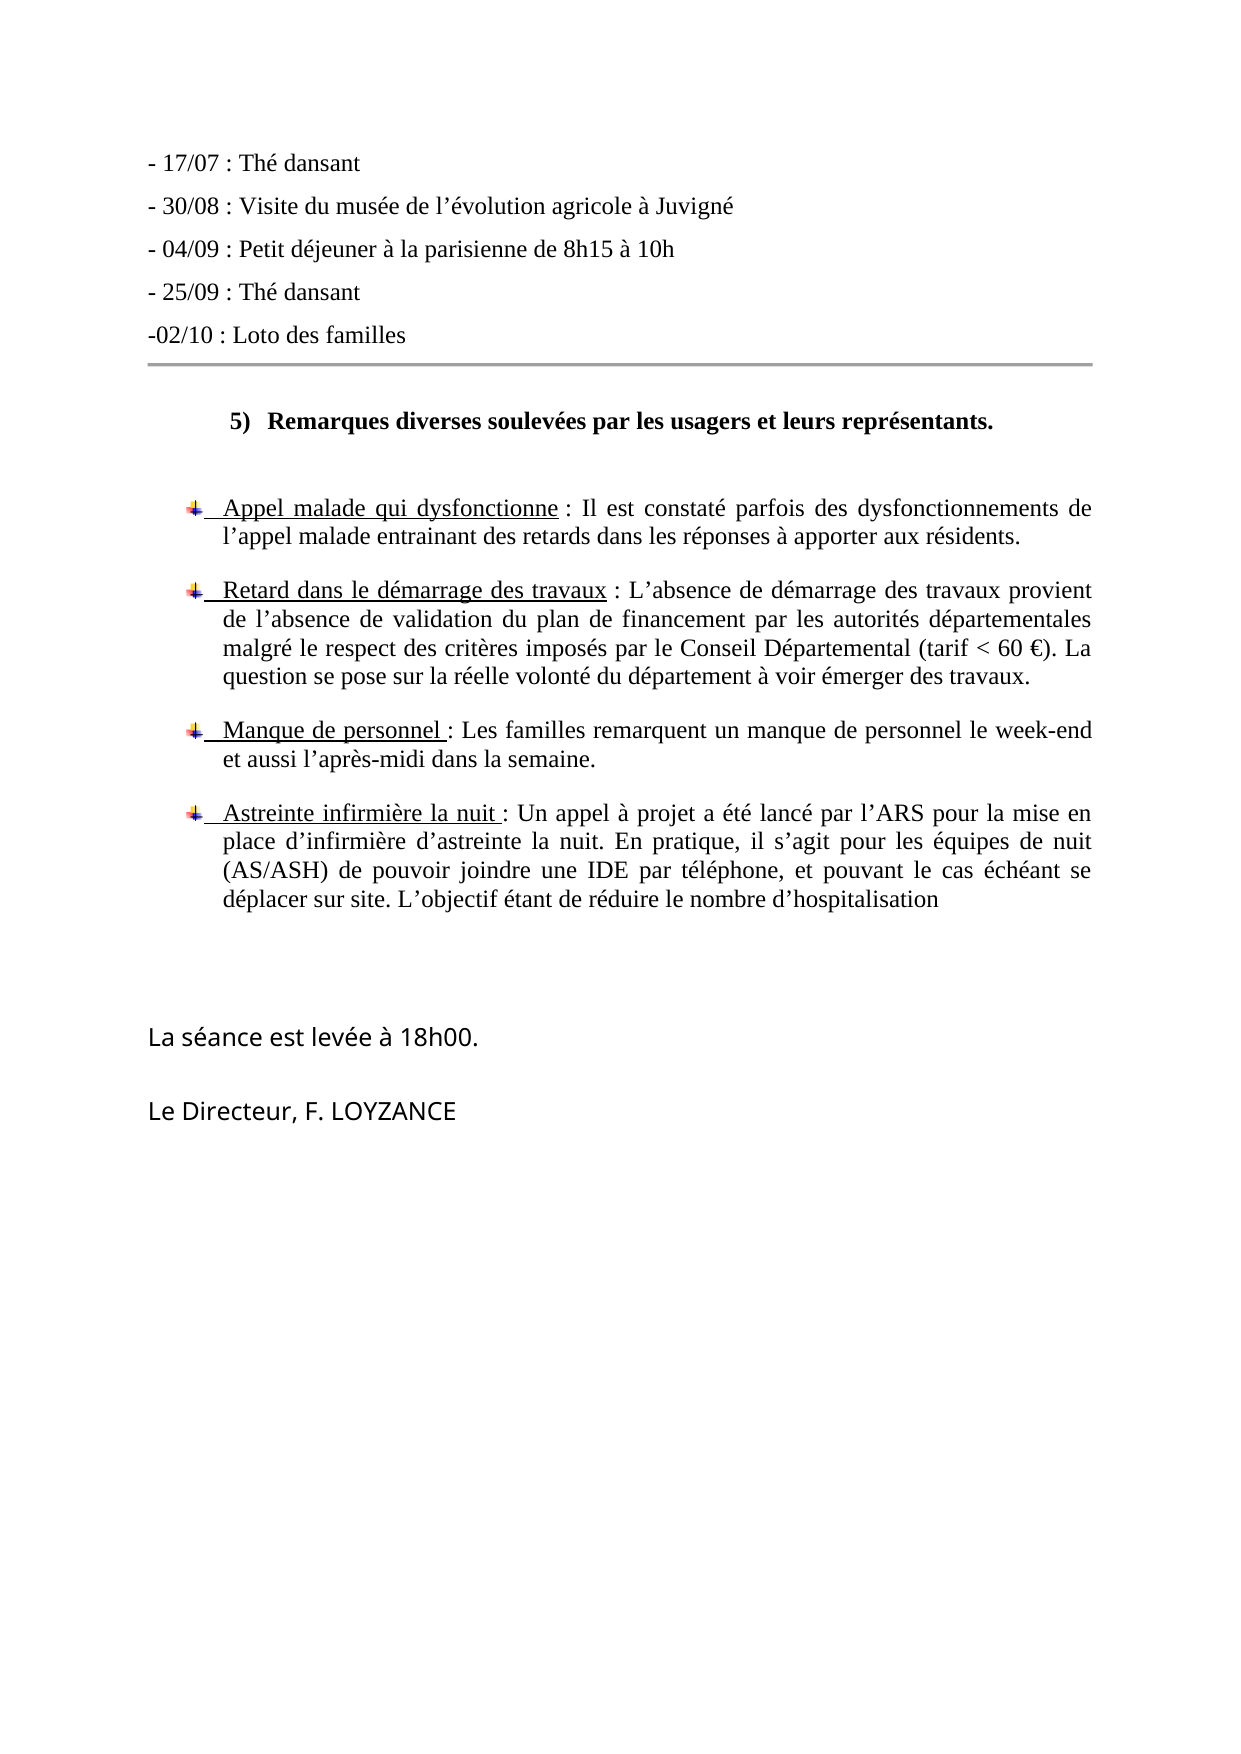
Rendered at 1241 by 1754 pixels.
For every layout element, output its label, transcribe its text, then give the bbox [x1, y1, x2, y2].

picture [186, 581, 203, 599]
text - 30/08 : Visite du musée de l’évolution agricole à Juvigné [148, 191, 1093, 219]
text -02/10 : Loto des familles [148, 320, 1093, 349]
picture [186, 499, 203, 516]
list Manque de personnel : Les familles remarquent un manque de personnel le week-end et aussi l’après-midi dans la semaine. [185, 715, 1093, 773]
picture [186, 804, 203, 821]
list Appel malade qui dysfonctionne : Il est constaté parfois des dysfonctionnements de l’appel malade entrainant des retards dans les réponses à apporter aux résidents. [185, 493, 1093, 550]
picture [186, 721, 203, 739]
text - 04/09 : Petit déjeuner à la parisienne de 8h15 à 10h [148, 234, 1093, 263]
list Retard dans le démarrage des travaux : L’absence de démarrage des travaux provient de l’absence de validation du plan de financement par les autorités départementales malgré le respect des critères imposés par le Conseil Départemental (tarif < 60 €). La question se pose sur la réelle volonté du département à voir émerger des travaux. [185, 575, 1093, 690]
text - 17/07 : Thé dansant [148, 148, 1093, 176]
text Le Directeur, F. LOYZANCE [148, 1093, 1093, 1127]
list Astreinte infirmière la nuit : Un appel à projet a été lancé par l’ARS pour la mise en place d’infirmière d’astreinte la nuit. En pratique, il s’agit pour les équipes de nuit (AS/ASH) de pouvoir joindre une IDE par téléphone, et pouvant le cas échéant se déplacer sur site. L’objectif étant de réduire le nombre d’hospitalisation [185, 798, 1093, 913]
text La séance est levée à 18h00. [148, 1020, 1093, 1054]
text - 25/09 : Thé dansant [148, 277, 1093, 306]
list Remarques diverses soulevées par les usagers et leurs représentants. [229, 406, 1093, 435]
